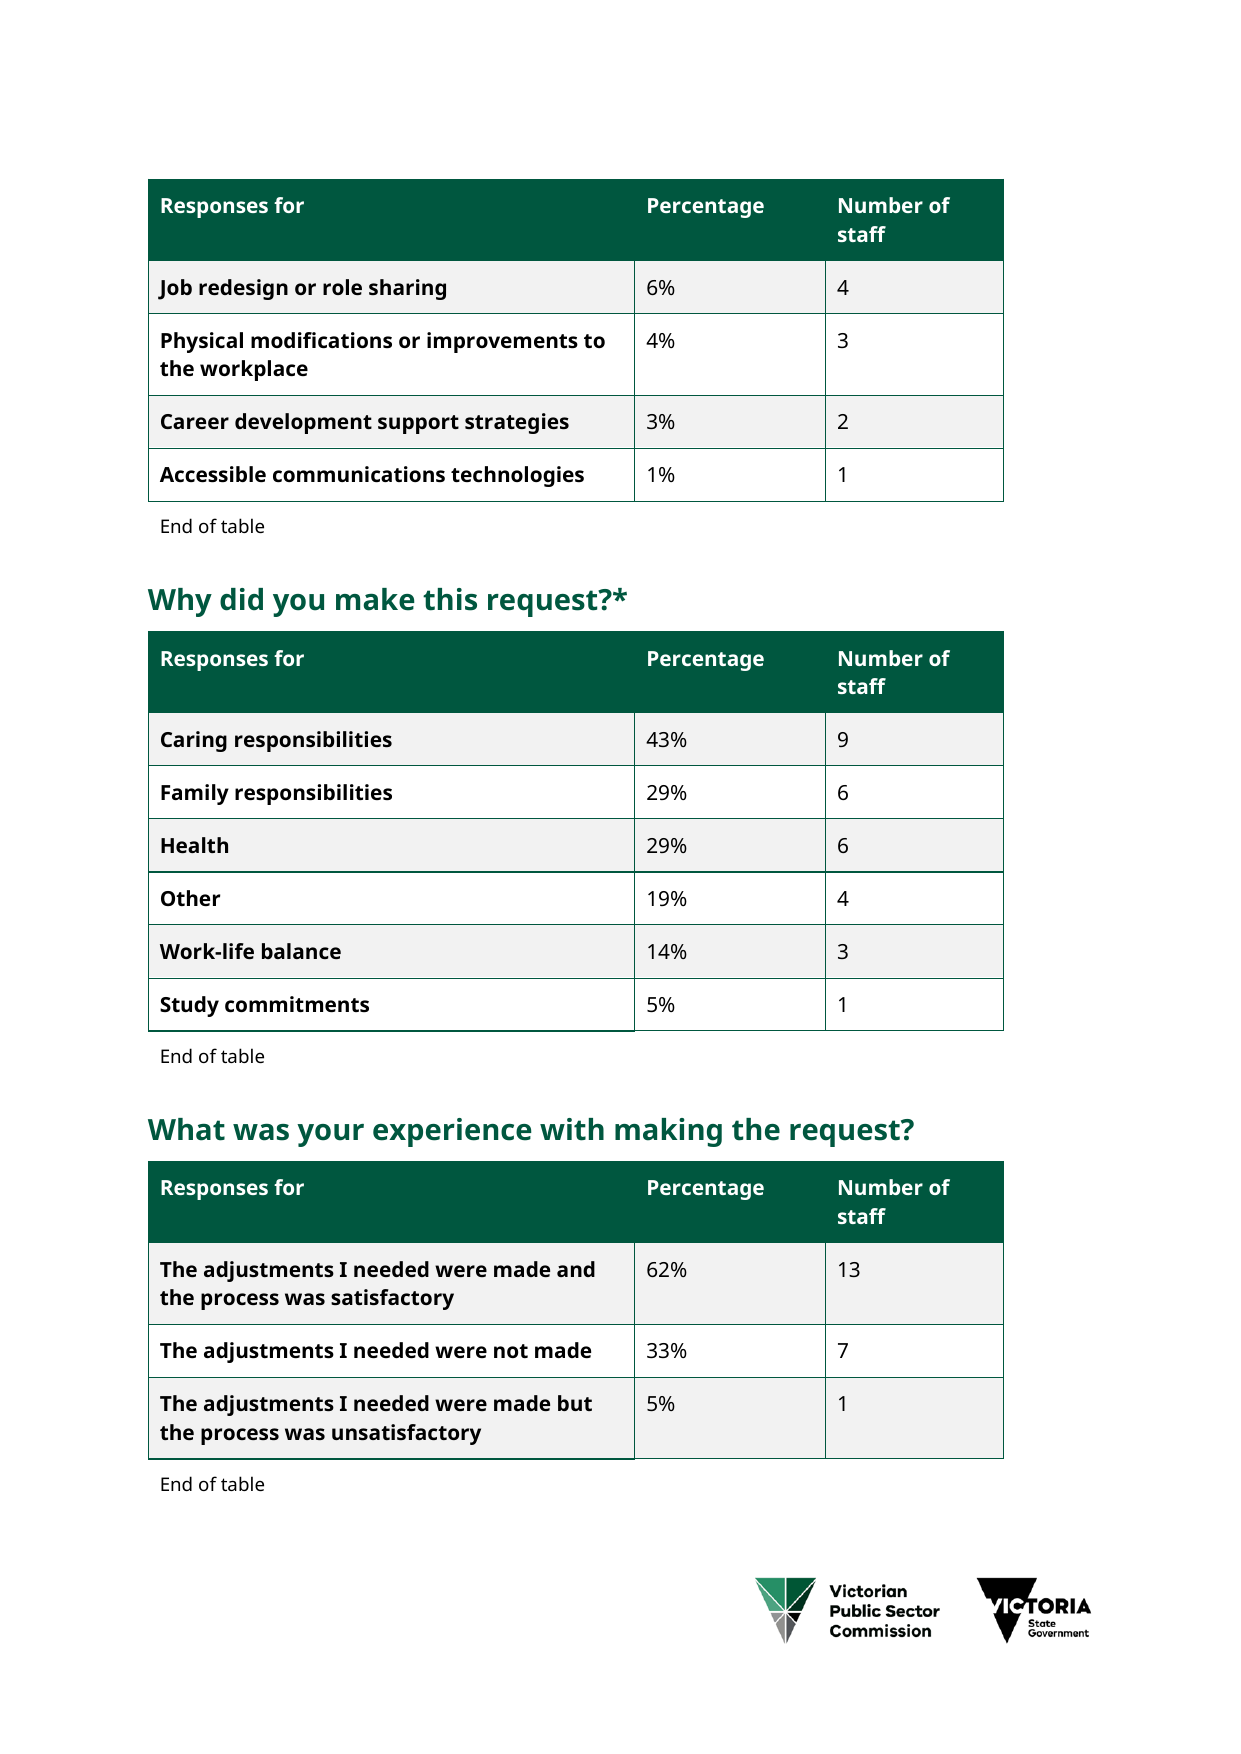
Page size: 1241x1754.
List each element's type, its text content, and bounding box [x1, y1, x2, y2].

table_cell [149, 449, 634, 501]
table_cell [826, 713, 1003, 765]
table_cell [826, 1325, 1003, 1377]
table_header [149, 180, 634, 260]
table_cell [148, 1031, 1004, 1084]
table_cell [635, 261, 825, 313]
subtitle What was your experience with making the request? [148, 1109, 1092, 1149]
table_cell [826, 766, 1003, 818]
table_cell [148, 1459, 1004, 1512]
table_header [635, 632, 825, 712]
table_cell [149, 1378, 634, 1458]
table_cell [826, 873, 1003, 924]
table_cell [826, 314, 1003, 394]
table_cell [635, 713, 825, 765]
picture [754, 1577, 1093, 1645]
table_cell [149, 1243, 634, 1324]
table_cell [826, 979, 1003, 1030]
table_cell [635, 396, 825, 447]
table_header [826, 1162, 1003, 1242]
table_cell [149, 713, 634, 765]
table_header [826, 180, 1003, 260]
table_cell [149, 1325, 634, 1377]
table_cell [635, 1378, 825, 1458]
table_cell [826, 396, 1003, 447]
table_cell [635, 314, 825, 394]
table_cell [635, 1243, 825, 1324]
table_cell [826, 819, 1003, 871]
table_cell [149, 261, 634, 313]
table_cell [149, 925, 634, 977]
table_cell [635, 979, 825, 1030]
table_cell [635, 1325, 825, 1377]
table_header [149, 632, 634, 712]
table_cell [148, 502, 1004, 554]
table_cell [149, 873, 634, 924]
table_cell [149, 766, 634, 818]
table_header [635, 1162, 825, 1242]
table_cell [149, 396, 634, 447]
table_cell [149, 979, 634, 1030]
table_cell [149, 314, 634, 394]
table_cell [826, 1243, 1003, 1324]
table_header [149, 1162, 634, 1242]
subtitle Why did you make this request?* [148, 579, 1092, 619]
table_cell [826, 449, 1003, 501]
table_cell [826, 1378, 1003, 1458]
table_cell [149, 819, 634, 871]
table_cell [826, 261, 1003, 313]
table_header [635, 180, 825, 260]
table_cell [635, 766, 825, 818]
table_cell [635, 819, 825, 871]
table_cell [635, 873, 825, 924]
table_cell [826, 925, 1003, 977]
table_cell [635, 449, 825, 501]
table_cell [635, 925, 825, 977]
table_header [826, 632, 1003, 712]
